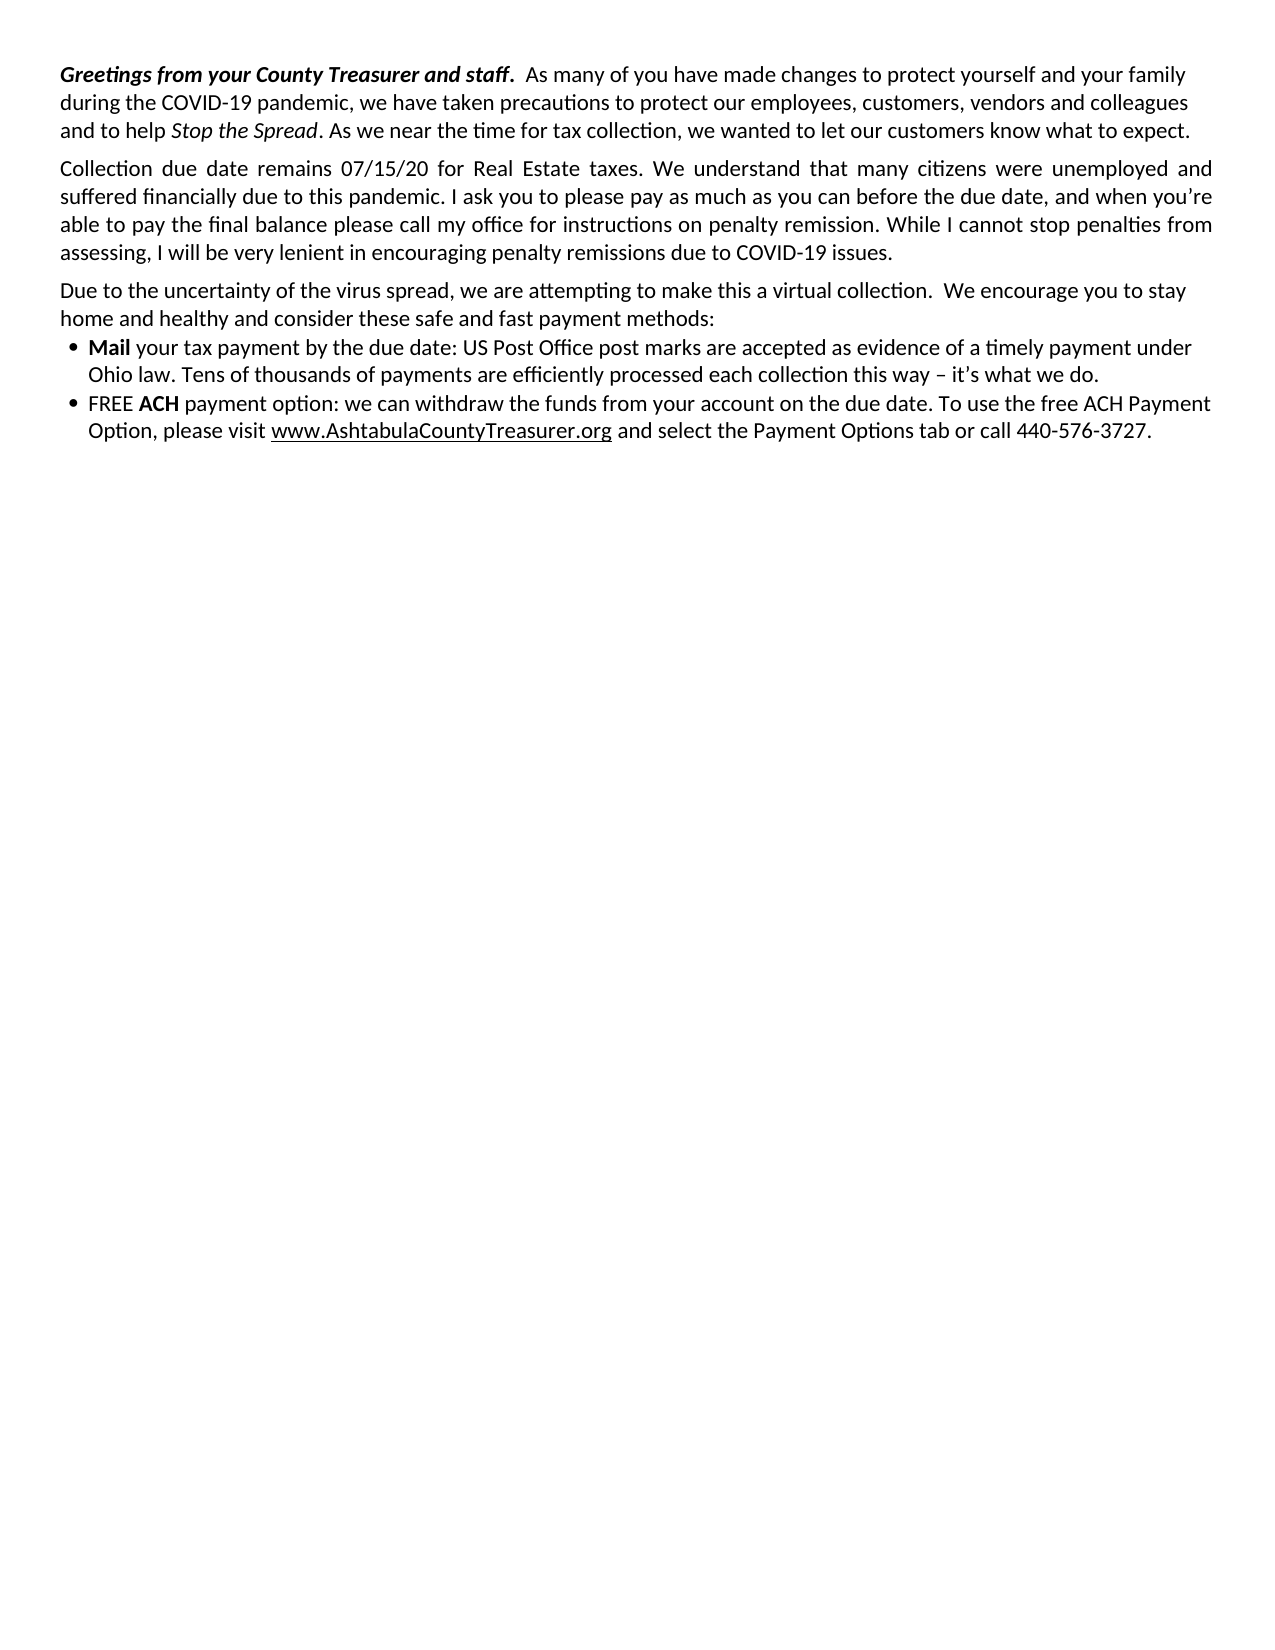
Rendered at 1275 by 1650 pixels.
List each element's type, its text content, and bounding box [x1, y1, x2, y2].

text Collection due date remains 07/15/20 for Real Estate taxes. We understand that many citizens were unemployed and suffered financially due to this pandemic. I ask you to please pay as much as you can before the due date, and when you’re able to pay the final balance please call my office for instructions on penalty remission. While I cannot stop penalties from assessing, I will be very lenient in encouraging penalty remissions due to COVID-19 issues. [60, 154, 1215, 266]
list FREE ACH payment option: we can withdraw the funds from your account on the due date. To use the free ACH Payment Option, please visit www.AshtabulaCountyTreasurer.org and select the Payment Options tab or call 440-576-3727. [69, 389, 1215, 445]
text Greetings from your County Treasurer and staff. As many of you have made changes to protect yourself and your family during the COVID-19 pandemic, we have taken precautions to protect our employees, customers, vendors and colleagues and to help Stop the Spread. As we near the time for tax collection, we wanted to let our customers know what to expect. [60, 60, 1215, 144]
list Mail your tax payment by the due date: US Post Office post marks are accepted as evidence of a timely payment under Ohio law. Tens of thousands of payments are efficiently processed each collection this way – it’s what we do. [69, 333, 1215, 389]
text Due to the uncertainty of the virus spread, we are attempting to make this a virtual collection. We encourage you to stay home and healthy and consider these safe and fast payment methods: [60, 277, 1215, 333]
